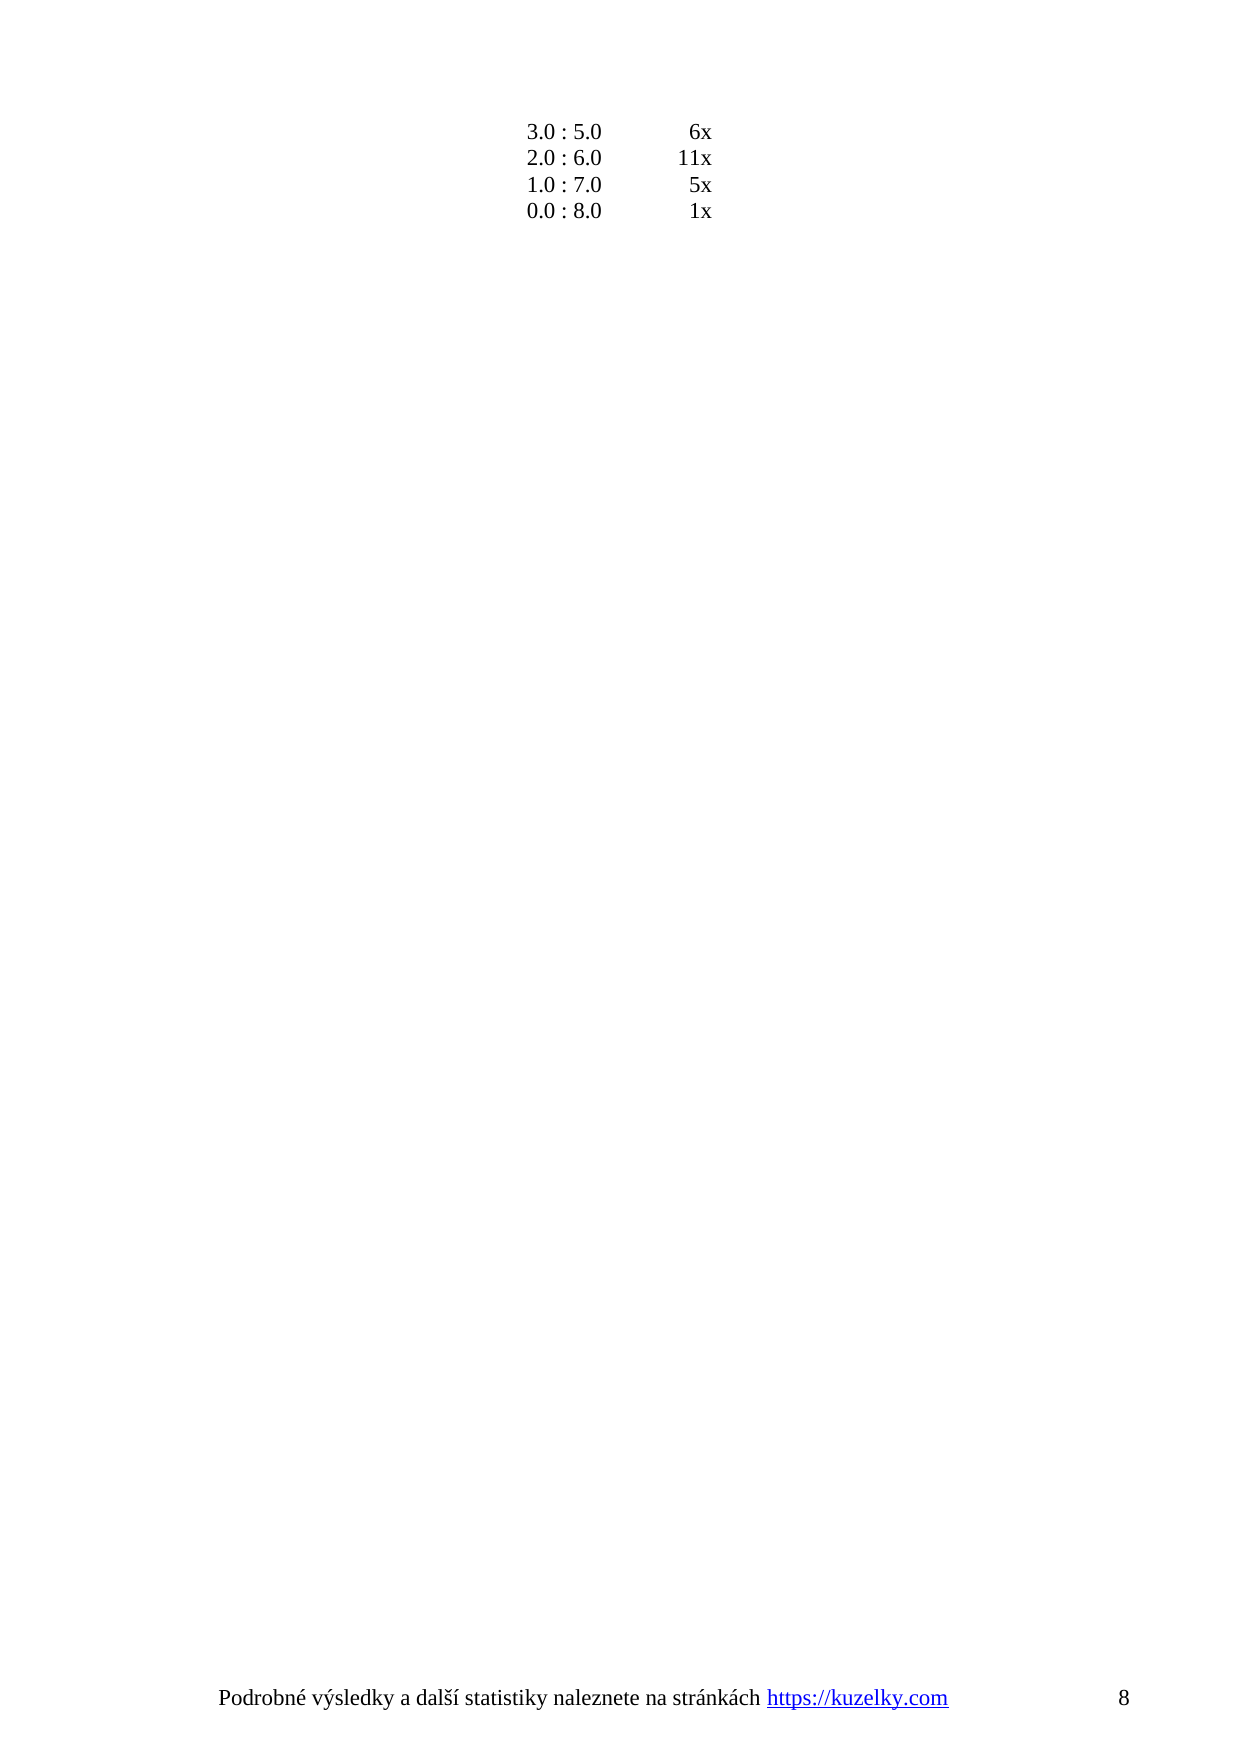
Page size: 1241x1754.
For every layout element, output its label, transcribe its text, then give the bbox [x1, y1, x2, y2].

text 0.0 : 8.0 1x [106, 197, 1134, 223]
text 1.0 : 7.0 5x [106, 171, 1134, 197]
text 2.0 : 6.0 11x [106, 144, 1134, 171]
text 3.0 : 5.0 6x [106, 118, 1134, 144]
